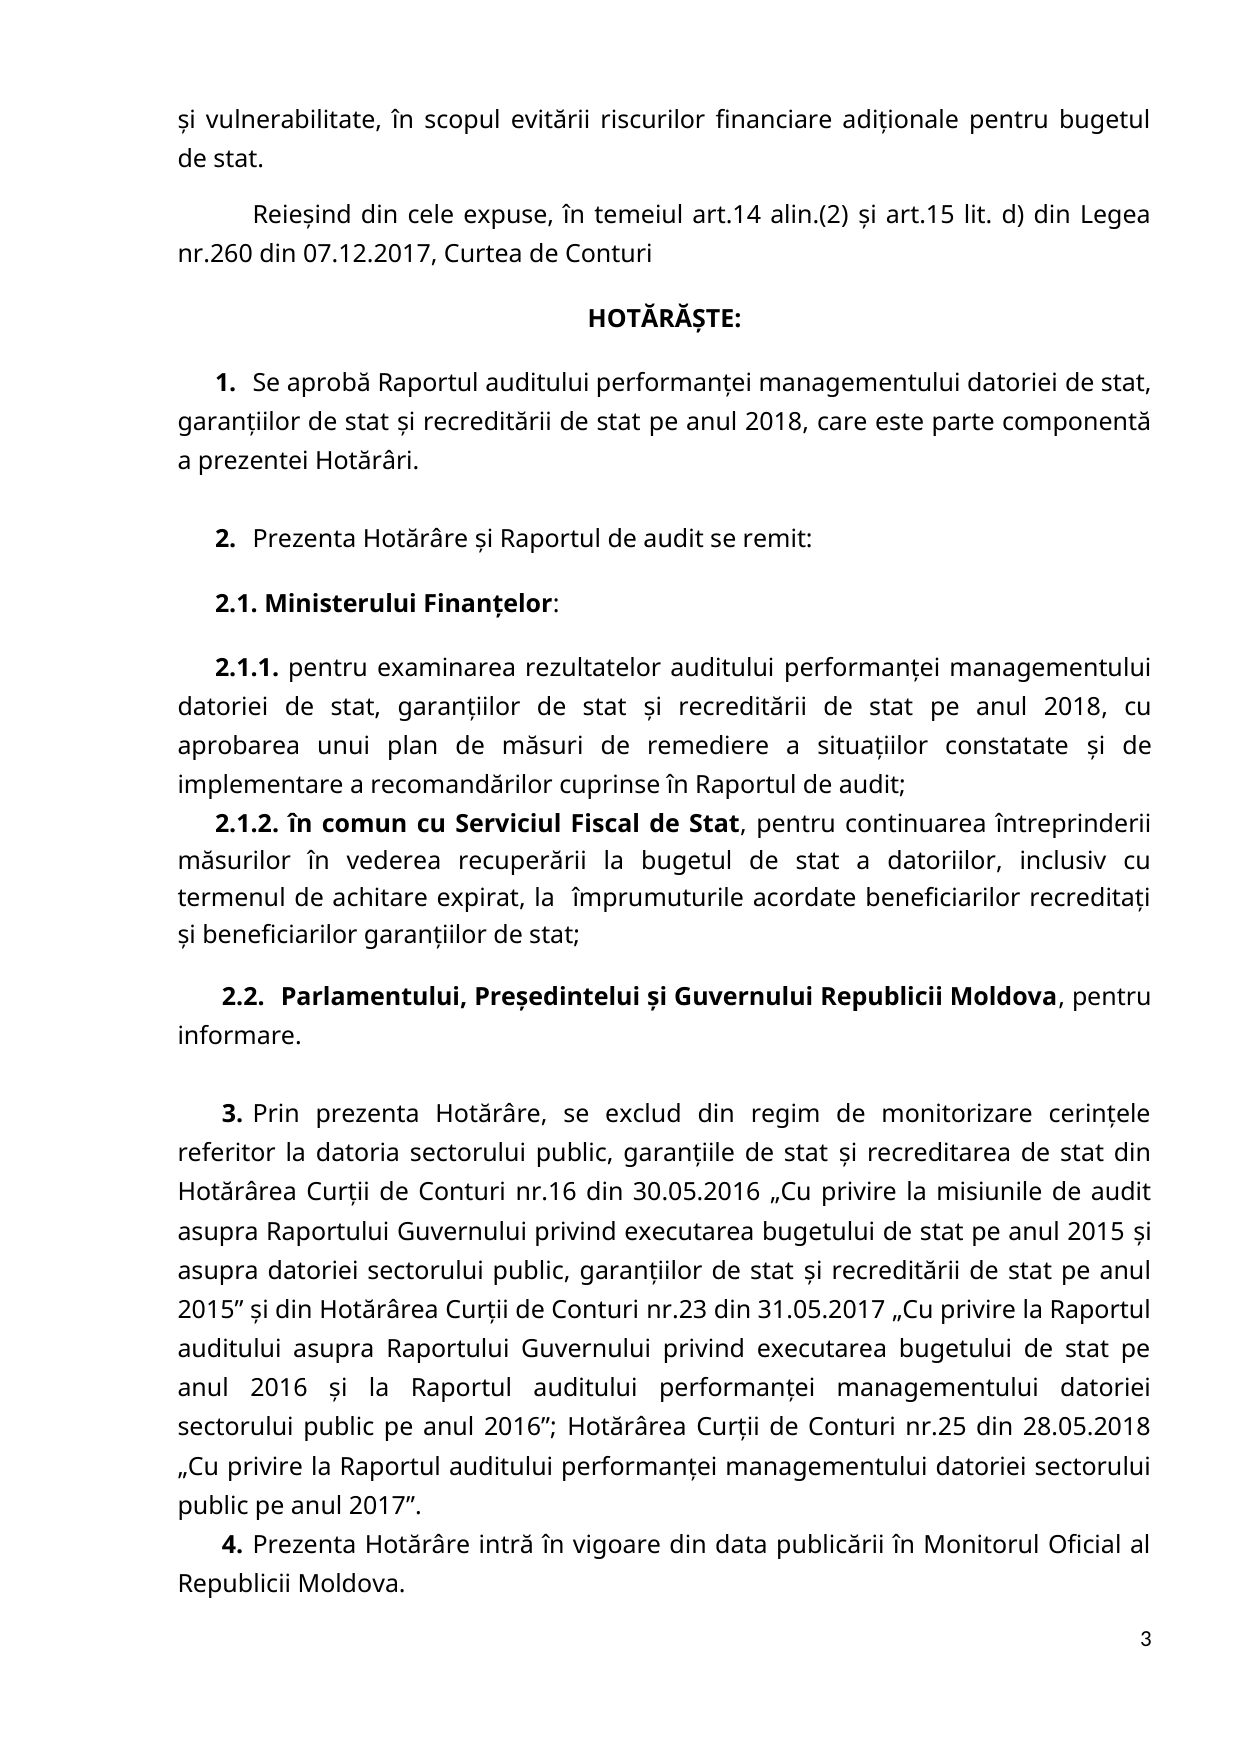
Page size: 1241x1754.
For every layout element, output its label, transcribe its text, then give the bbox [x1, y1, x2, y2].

list Parlamentului, Președintelui și Guvernului Republicii Moldova, pentru informare. [177, 978, 1152, 1051]
text Reieșind din cele expuse, în temeiul art.14 alin.(2) și art.15 lit. d) din Legea nr.260 din 07.12.2017, Curtea de Conturi [177, 197, 1152, 270]
text 2.1.1. pentru examinarea rezultatelor auditului performanței managementului datoriei de stat, garanțiilor de stat și recreditării de stat pe anul 2018, cu aprobarea unui plan de măsuri de remediere a situațiilor constatate și de implementare a recomandărilor cuprinse în Raportul de audit; [177, 649, 1152, 801]
list Prin prezenta Hotărâre, se exclud din regim de monitorizare cerințele referitor la datoria sectorului public, garanțiile de stat și recreditarea de stat din Hotărârea Curții de Conturi nr.16 din 30.05.2016 „Cu privire la misiunile de audit asupra Raportului Guvernului privind executarea bugetului de stat pe anul 2015 și asupra datoriei sectorului public, garanțiilor de stat și recreditării de stat pe anul 2015” și din Hotărârea Curții de Conturi nr.23 din 31.05.2017 „Cu privire la Raportul auditului asupra Raportului Guvernului privind executarea bugetului de stat pe anul 2016 și la Raportul auditului performanței managementului datoriei sectorului public pe anul 2016”; Hotărârea Curții de Conturi nr.25 din 28.05.2018 „Cu privire la Raportul auditului performanței managementului datoriei sectorului public pe anul 2017”. [177, 1096, 1152, 1521]
text HOTĂRĂŞTE: [177, 300, 1152, 334]
list Prezenta Hotărâre și Raportul de audit se remit: [177, 521, 1152, 555]
list Prezenta Hotărâre intră în vigoare din data publicării în Monitorul Oficial al Republicii Moldova. [177, 1526, 1152, 1600]
text 2.1.2. în comun cu Serviciul Fiscal de Stat, pentru continuarea întreprinderii măsurilor în vederea recuperării la bugetul de stat a datoriilor, inclusiv cu termenul de achitare expirat, la împrumuturile acordate beneficiarilor recreditați și beneficiarilor garanțiilor de stat; [177, 806, 1152, 950]
list Se aprobă Raportul auditului performanței managementului datoriei de stat, garanțiilor de stat și recreditării de stat pe anul 2018, care este parte componentă a prezentei Hotărâri. [177, 364, 1152, 477]
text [177, 102, 1152, 175]
text 2.1. Ministerului Finanțelor: [215, 585, 1152, 619]
